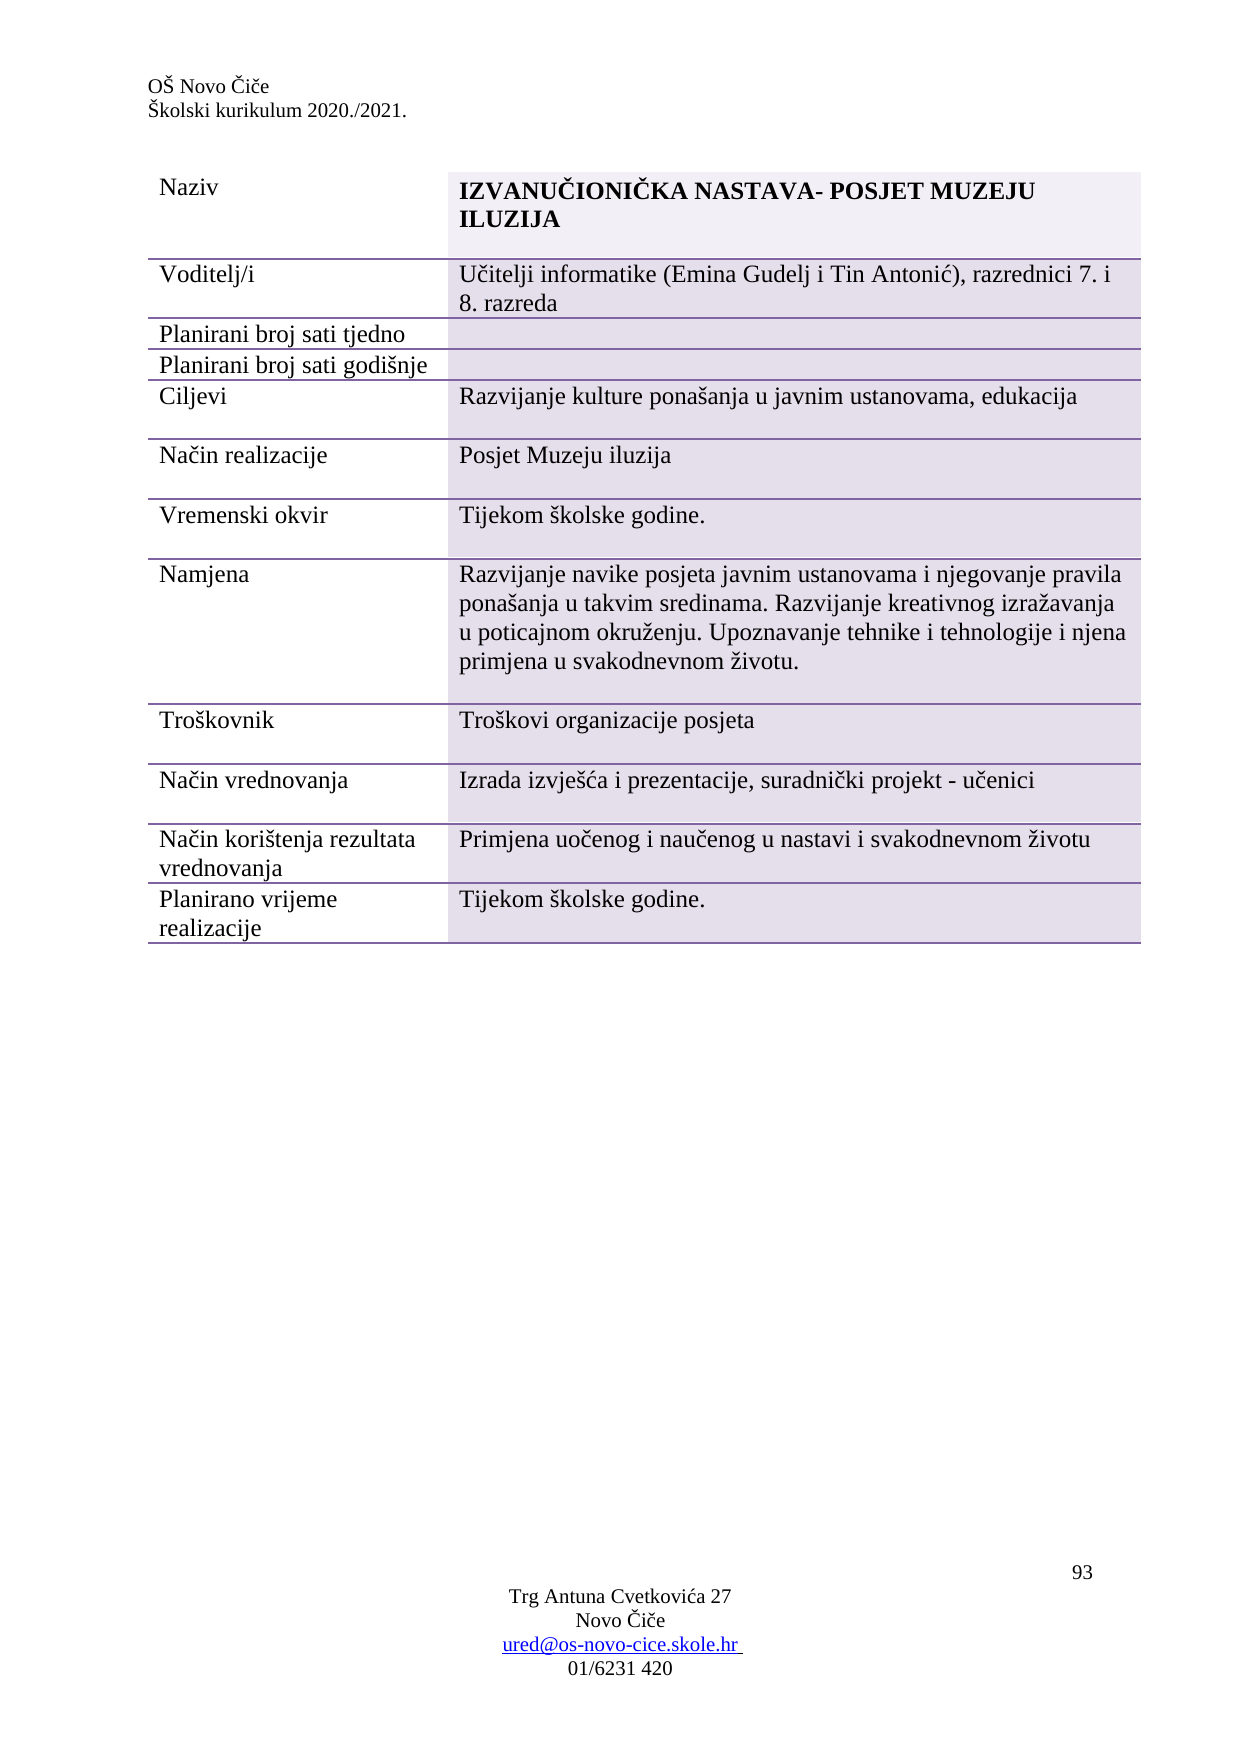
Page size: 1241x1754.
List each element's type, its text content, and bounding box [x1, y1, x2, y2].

table_cell Razvijanje navike posjeta javnim ustanovama i njegovanje pravila ponašanja u takvim sredinama. Razvijanje kreativnog izražavanja u poticajnom okruženju. Upoznavanje tehnike i tehnologije i njena primjena u svakodnevnom životu. [448, 560, 1141, 703]
table_cell Tijekom školske godine. [448, 500, 1141, 557]
table_cell [448, 319, 1141, 348]
table_header IZVANUČIONIČKA NASTAVA- POSJET MUZEJU ILUZIJA [448, 172, 1141, 257]
table_cell Planirani broj sati tjedno [148, 319, 448, 348]
table_cell Izrada izvješća i prezentacije, suradnički projekt - učenici [448, 765, 1141, 822]
table_cell Način korištenja rezultata vrednovanja [148, 825, 448, 882]
table_cell Vremenski okvir [148, 500, 448, 557]
table_cell Voditelj/i [148, 260, 448, 317]
table_cell Primjena uočenog i naučenog u nastavi i svakodnevnom životu [448, 825, 1141, 882]
table_cell Tijekom školske godine. [448, 884, 1141, 942]
table_cell Troškovnik [148, 705, 448, 763]
table_cell [448, 350, 1141, 379]
table_cell Ciljevi [148, 381, 448, 438]
table_header Naziv [148, 172, 448, 257]
table_cell Način realizacije [148, 440, 448, 498]
table_cell Učitelji informatike (Emina Gudelj i Tin Antonić), razrednici 7. i 8. razreda [448, 260, 1141, 317]
table_cell Posjet Muzeju iluzija [448, 440, 1141, 498]
table_cell Razvijanje kulture ponašanja u javnim ustanovama, edukacija [448, 381, 1141, 438]
table_cell Planirano vrijeme realizacije [148, 884, 448, 942]
table_cell Način vrednovanja [148, 765, 448, 822]
table_cell Namjena [148, 560, 448, 703]
table_cell Planirani broj sati godišnje [148, 350, 448, 379]
table_cell Troškovi organizacije posjeta [448, 705, 1141, 763]
